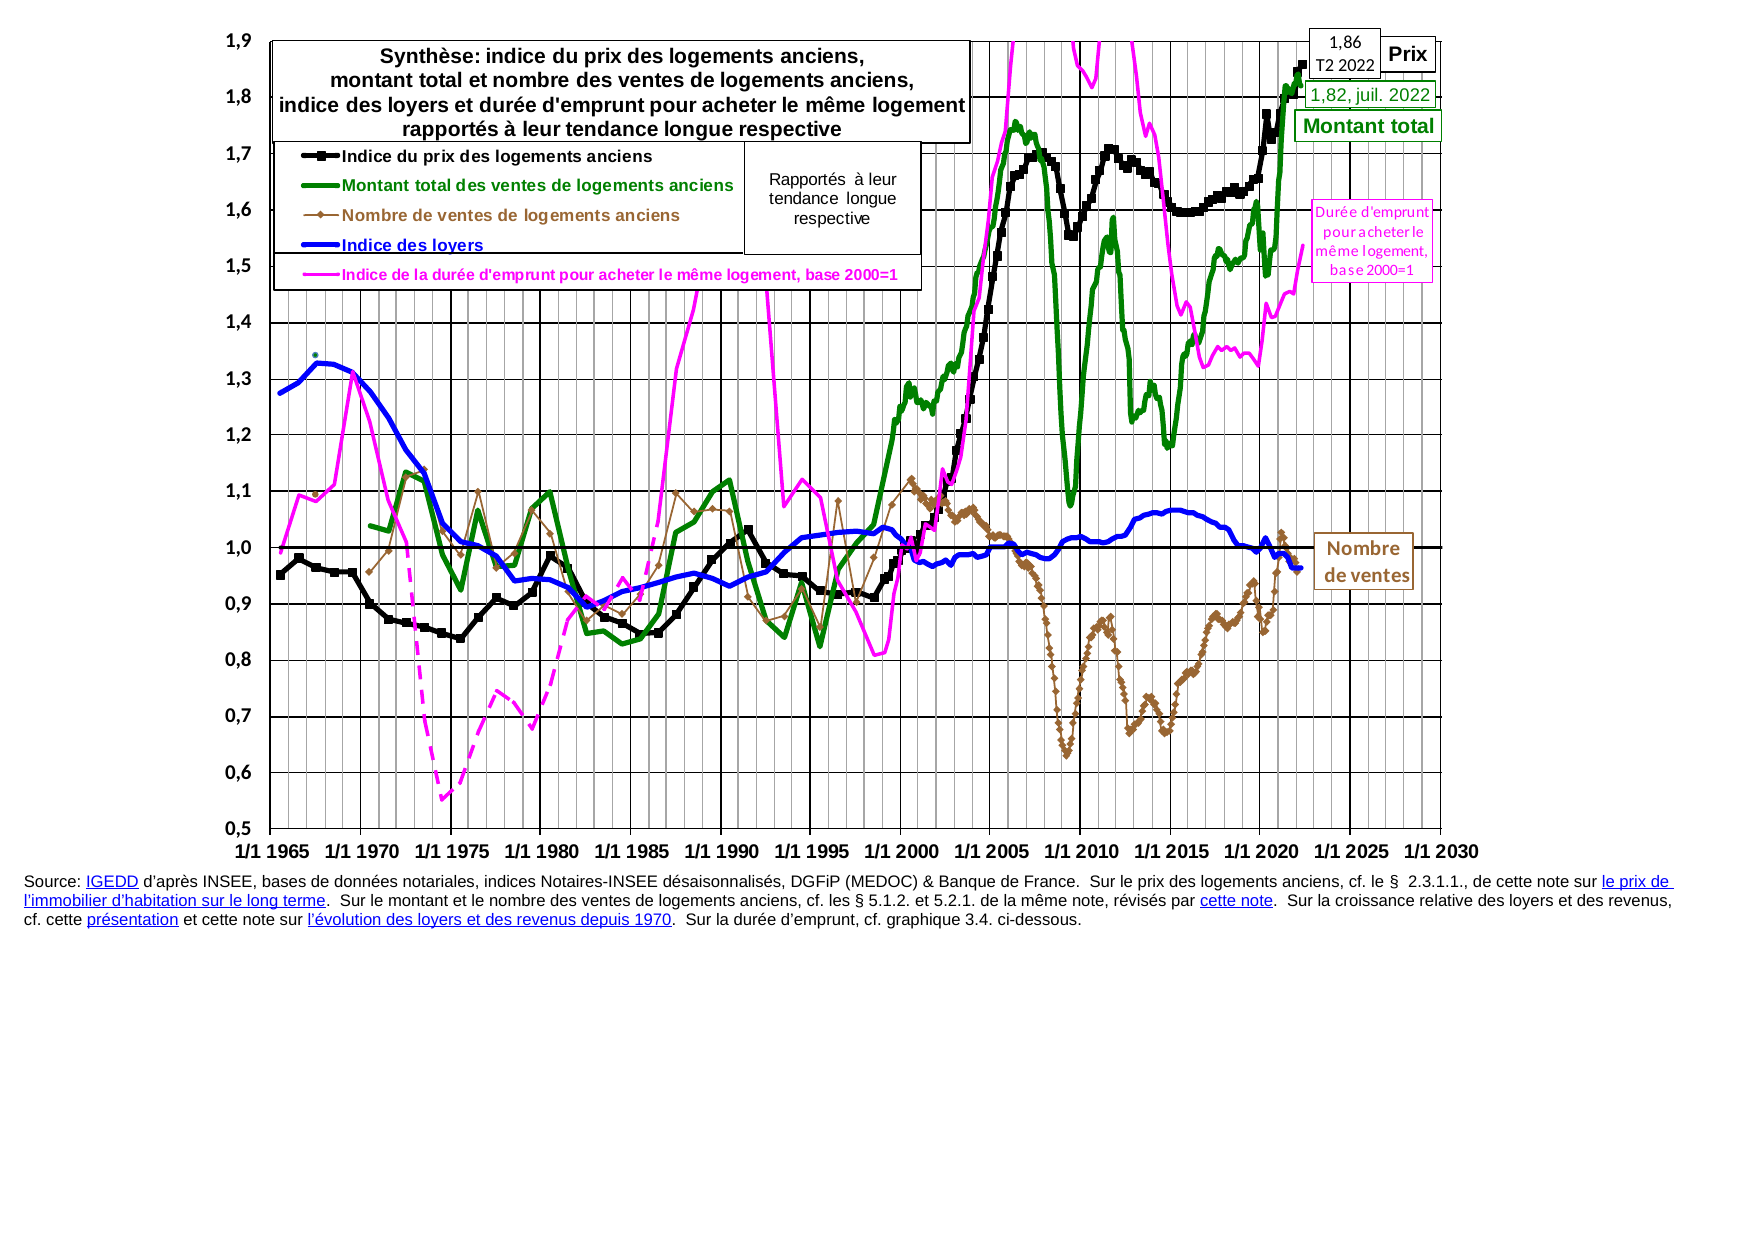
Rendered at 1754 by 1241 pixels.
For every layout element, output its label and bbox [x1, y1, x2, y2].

text [24, 871, 1683, 929]
